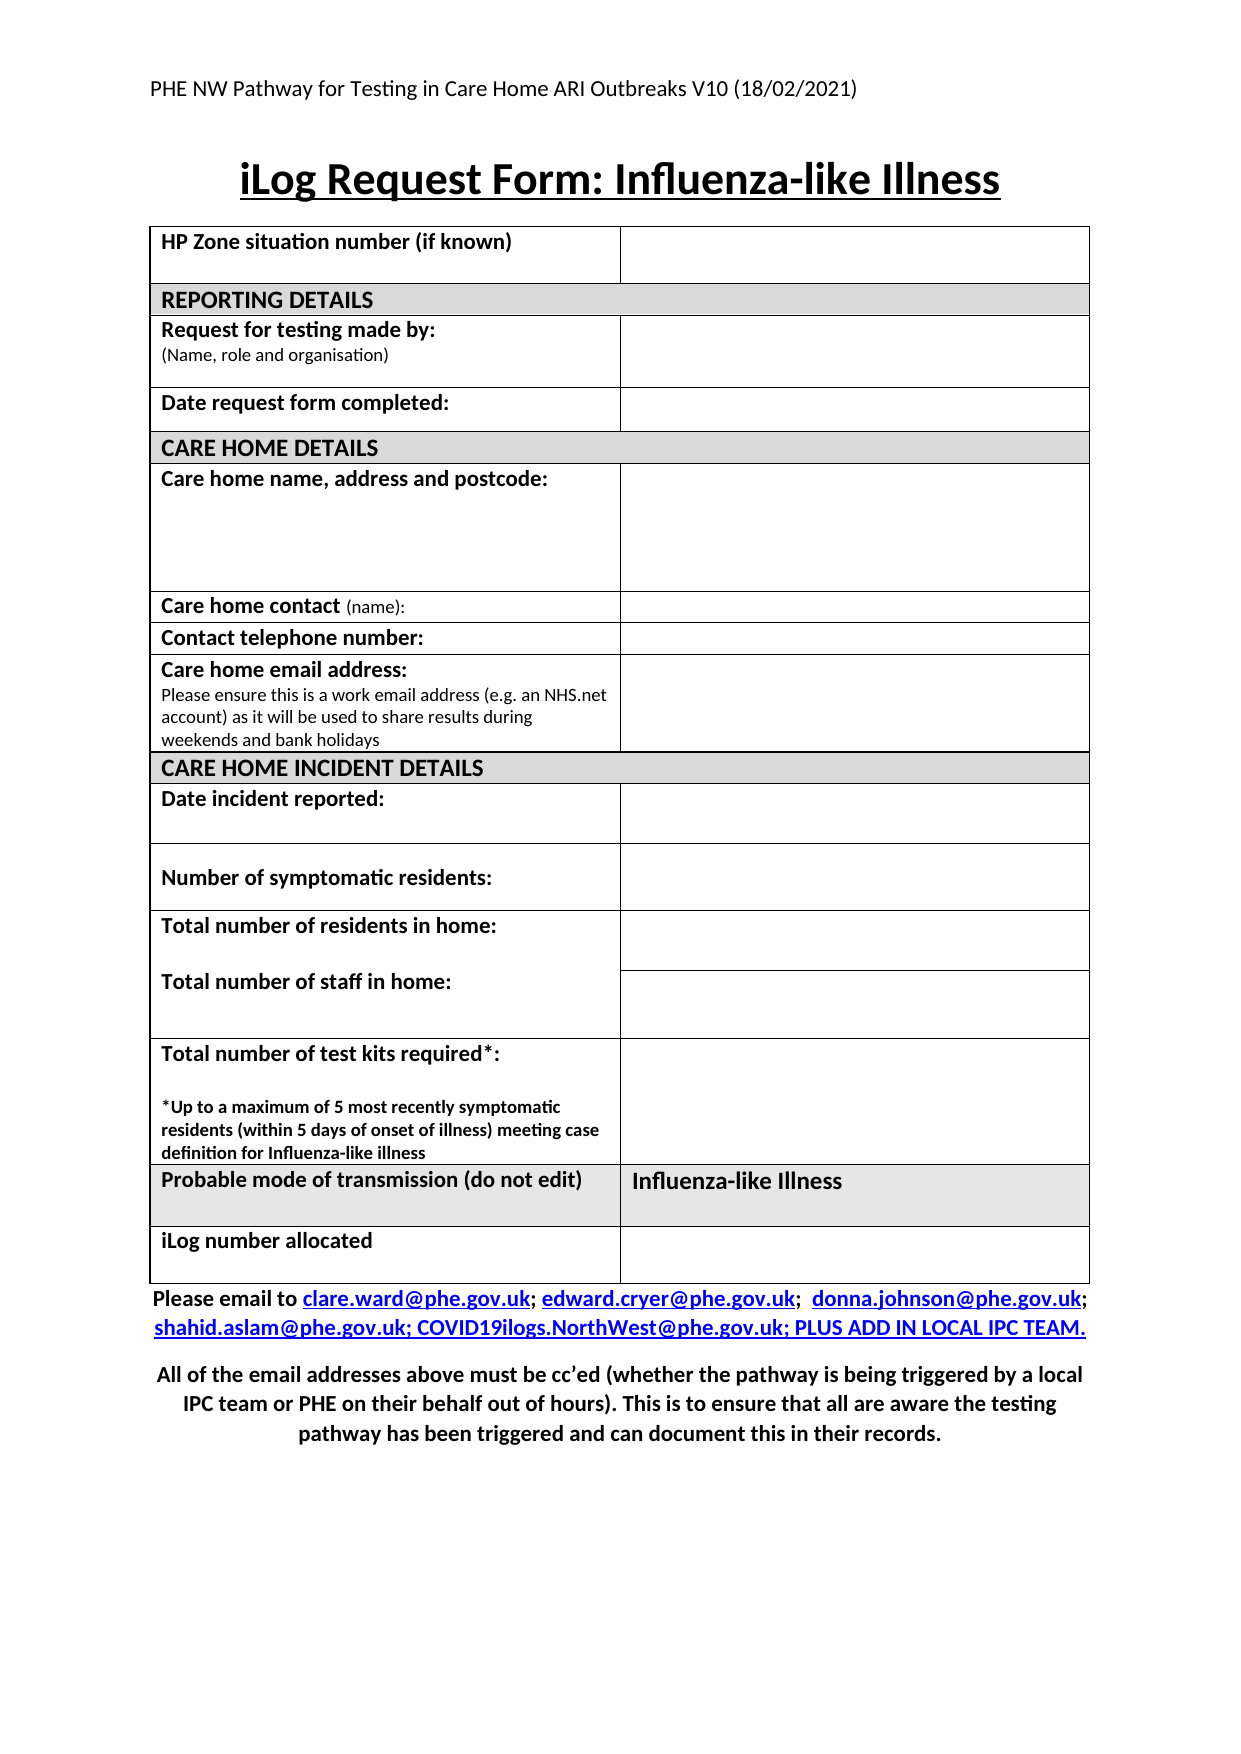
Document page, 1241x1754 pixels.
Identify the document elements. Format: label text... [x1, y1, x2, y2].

table_cell [621, 623, 1089, 654]
table_cell Probable mode of transmission (do not edit) [151, 1165, 620, 1226]
table_cell Care home contact (name): [151, 592, 620, 622]
table_cell [621, 592, 1089, 622]
table_cell REPORTING DETAILS [151, 284, 1089, 314]
table_cell CARE HOME INCIDENT DETAILS [151, 753, 1089, 783]
table_cell Total number of test kits required*: *Up to a maximum of 5 most recently symptomatic residents (within 5 days of onset of illness) meeting case definition for Influenza-like illness [151, 1039, 620, 1164]
table_cell [621, 388, 1089, 431]
table_cell CARE HOME DETAILS [151, 432, 1089, 463]
table_header [621, 227, 1089, 283]
text All of the email addresses above must be cc’ed (whether the pathway is being triggered by a local IPC team or PHE on their behalf out of hours). This is to ensure that all are aware the testing pathway has been triggered and can document this in their records. [150, 1360, 1090, 1447]
text Please email to clare.ward@phe.gov.uk; edward.cryer@phe.gov.uk; donna.johnson@phe.gov.uk; shahid.aslam@phe.gov.uk; COVID19ilogs.NorthWest@phe.gov.uk; PLUS ADD IN LOCAL IPC TEAM. [150, 1284, 1090, 1341]
table_cell Care home email address: Please ensure this is a work email address (e.g. an NHS.net account) as it will be used to share results during weekends and bank holidays [151, 655, 620, 751]
table_cell [621, 316, 1089, 387]
table_cell [621, 1227, 1089, 1283]
table_header HP Zone situation number (if known) [151, 227, 620, 283]
table_cell Influenza-like Illness [621, 1165, 1089, 1226]
table_cell Total number of residents in home: Total number of staff in home: [151, 911, 620, 1038]
table_cell Contact telephone number: [151, 623, 620, 654]
table_cell iLog number allocated [151, 1227, 620, 1283]
table_cell Date request form completed: [151, 388, 620, 431]
table_cell [621, 1039, 1089, 1164]
table_cell Care home name, address and postcode: [151, 464, 620, 591]
table_cell [621, 464, 1089, 591]
table_cell [621, 655, 1089, 751]
text iLog Request Form: Influenza-like Illness [150, 150, 1090, 206]
table_cell Date incident reported: [151, 784, 620, 843]
table_cell [621, 971, 1089, 1038]
table_cell Request for testing made by: (Name, role and organisation) [151, 316, 620, 387]
table_cell [621, 911, 1089, 970]
table_cell [621, 784, 1089, 843]
table_cell Number of symptomatic residents: [151, 844, 620, 910]
table_cell [621, 844, 1089, 910]
